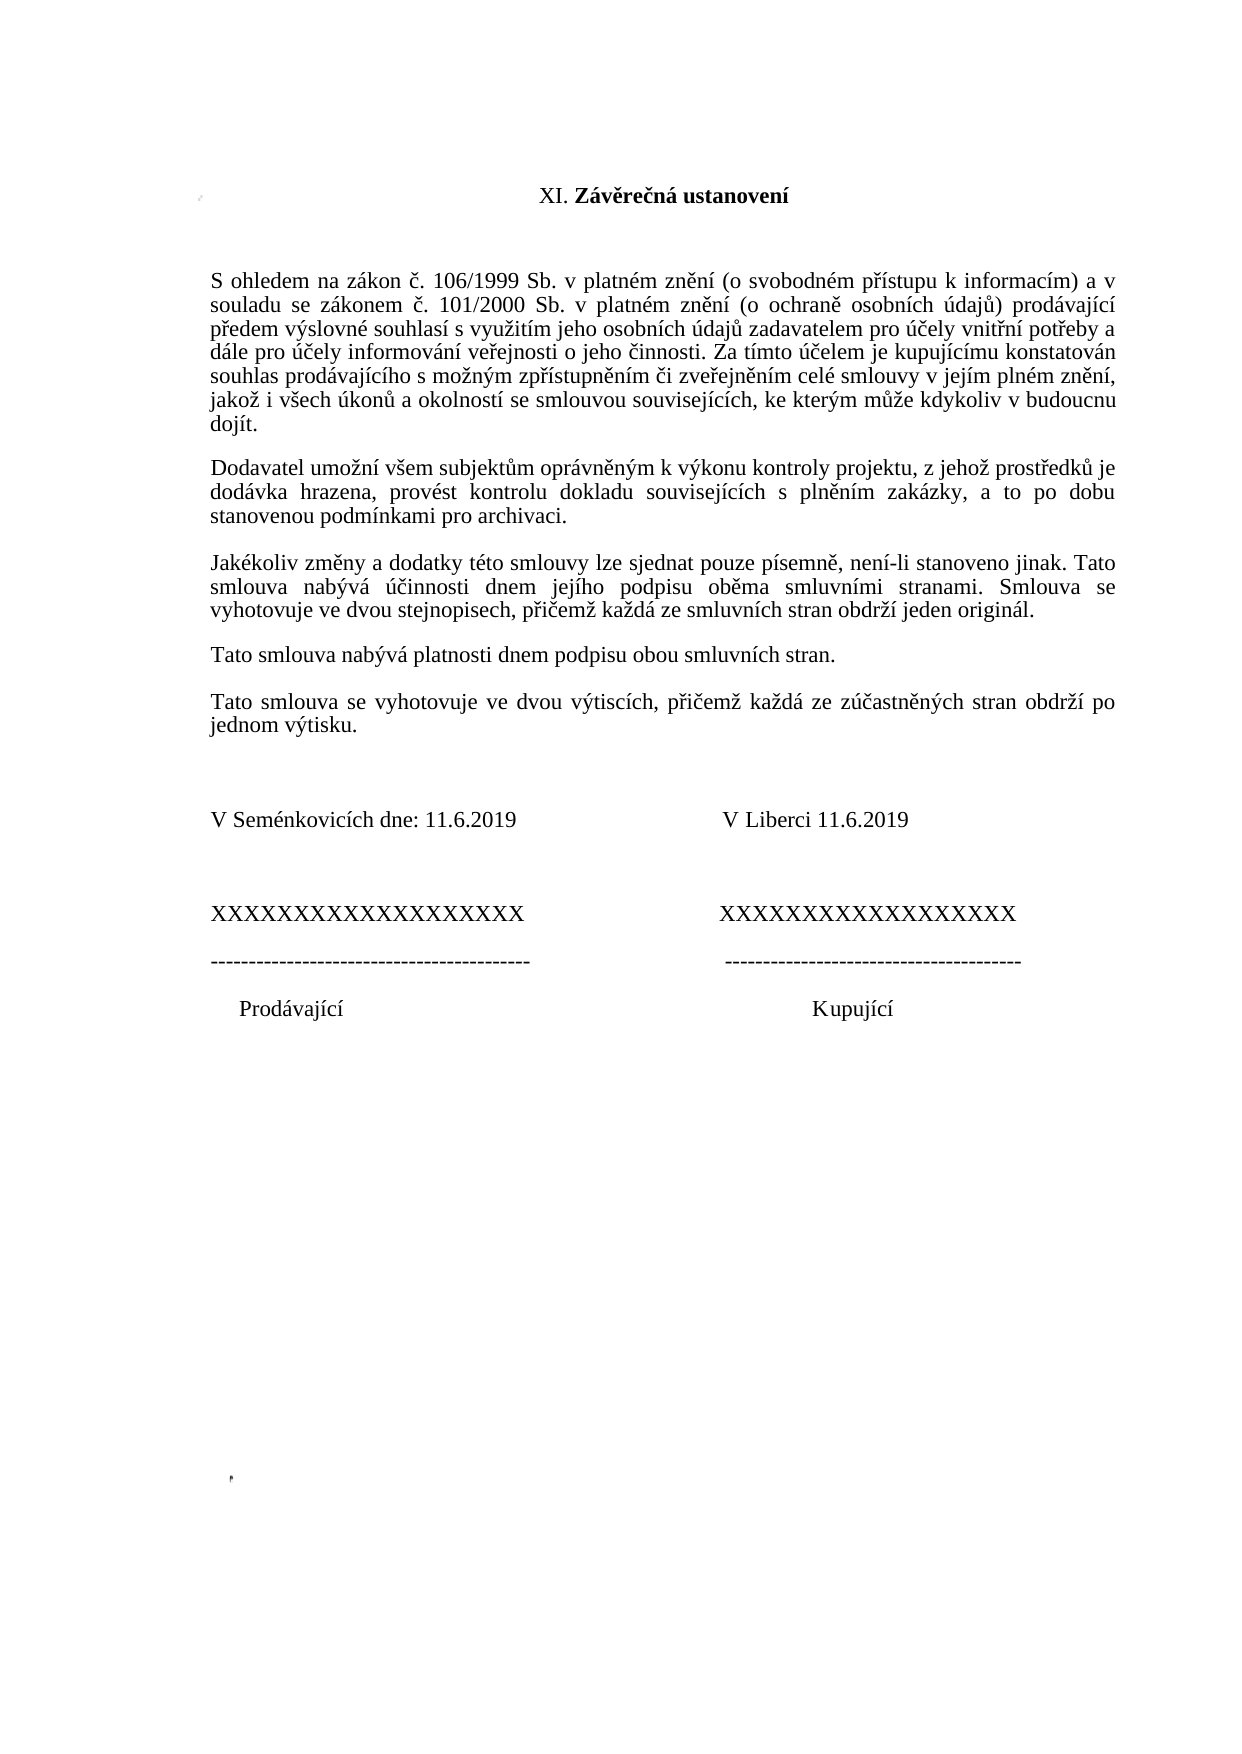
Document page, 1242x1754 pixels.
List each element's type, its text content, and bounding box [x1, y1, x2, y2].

text S ohledem na zákon č. 106/1999 Sb. v platném znění (o svobodném přístupu k informacím) a v souladu se zákonem č. 101/2000 Sb. v platném znění (o ochraně osobních údajů) prodávající předem výslovné souhlasí s využitím jeho osobních údajů zadavatelem pro účely vnitřní potřeby a dále pro účely informování veřejnosti o jeho činnosti. Za tímto účelem je kupujícímu konstatován souhlas prodávajícího s možným zpřístupněním či zveřejněním celé smlouvy v jejím plném znění, jakož i všech úkonů a okolností se smlouvou souvisejících, ke kterým může kdykoliv v budoucnu dojít. [210, 270, 1117, 436]
picture [229, 1475, 234, 1483]
text XXXXXXXXXXXXXXXXXXX XXXXXXXXXXXXXXXXXX [210, 903, 1117, 926]
text Tato smlouva nabývá platnosti dnem podpisu obou smluvních stran. [210, 643, 1117, 667]
text Jakékoliv změny a dodatky této smlouvy lze sjednat pouze písemně, není-li stanoveno jinak. Tato smlouva nabývá účinnosti dnem jejího podpisu oběma smluvními stranami. Smlouva se vyhotovuje ve dvou stejnopisech, přičemž každá ze smluvních stran obdrží jeden originál. [210, 552, 1117, 623]
text ------------------------------------------ --------------------------------------- [210, 950, 1117, 974]
text XI. Závěrečná ustanovení [243, 182, 1084, 208]
text Tato smlouva se vyhotovuje ve dvou výtiscích, přičemž každá ze zúčastněných stran obdrží po jednom výtisku. [210, 690, 1117, 738]
text Prodávající Kupující [210, 997, 1117, 1021]
text V Seménkovicích dne: 11.6.2019 V Liberci 11.6.2019 [210, 808, 1117, 832]
text Dodavatel umožní všem subjektům oprávněným k výkonu kontroly projektu, z jehož prostředků je dodávka hrazena, provést kontrolu dokladu souvisejících s plněním zakázky, a to po dobu stanovenou podmínkami pro archivaci. [210, 457, 1117, 528]
